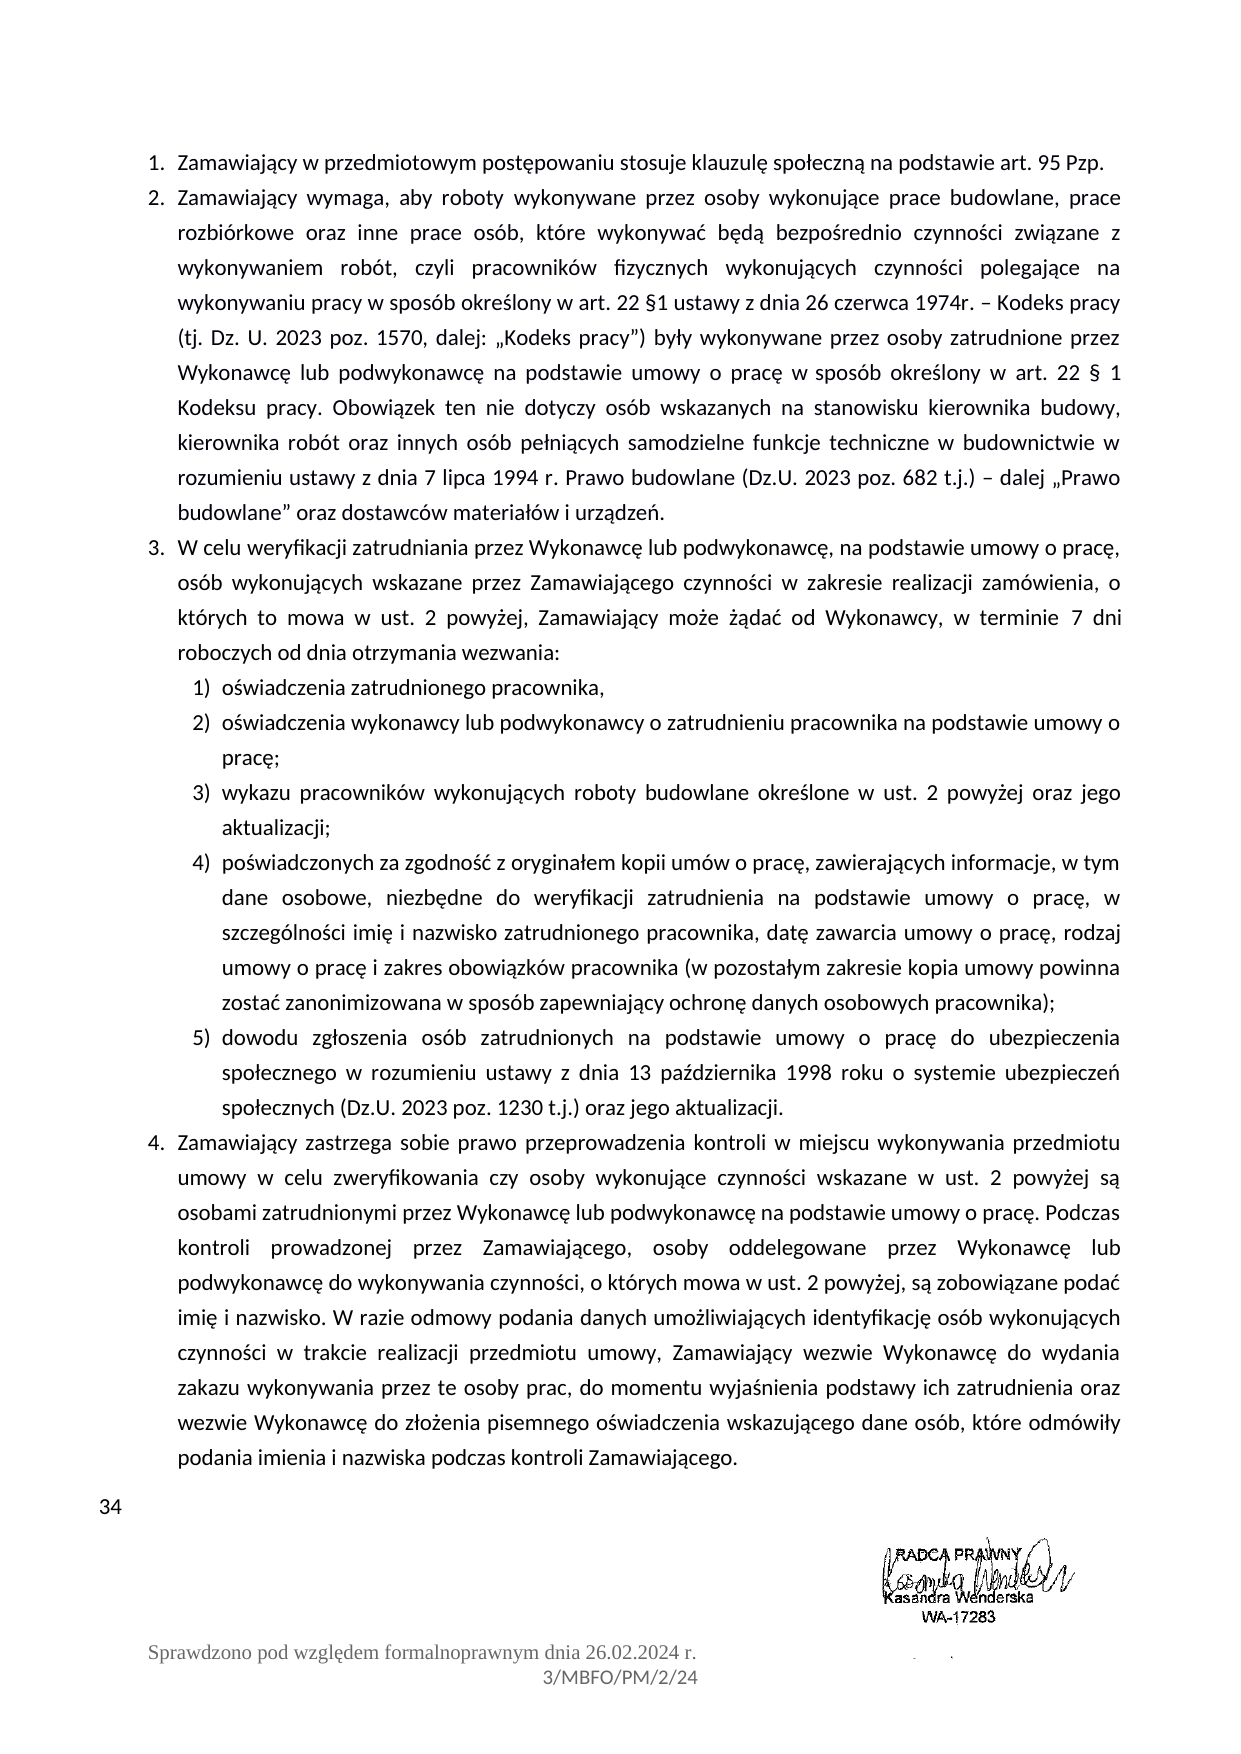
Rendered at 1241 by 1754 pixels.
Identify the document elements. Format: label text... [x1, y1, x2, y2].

list Zamawiający wymaga, aby roboty wykonywane przez osoby wykonujące prace budowlane, prace rozbiórkowe oraz inne prace osób, które wykonywać będą bezpośrednio czynności związane z wykonywaniem robót, czyli pracowników fizycznych wykonujących czynności polegające na wykonywaniu pracy w sposób określony w art. 22 §1 ustawy z dnia 26 czerwca 1974r. – Kodeks pracy (tj. Dz. U. 2023 poz. 1570, dalej: „Kodeks pracy”) były wykonywane przez osoby zatrudnione przez Wykonawcę lub podwykonawcę na podstawie umowy o pracę w sposób określony w art. 22 § 1 Kodeksu pracy. Obowiązek ten nie dotyczy osób wskazanych na stanowisku kierownika budowy, kierownika robót oraz innych osób pełniących samodzielne funkcje techniczne w budownictwie w rozumieniu ustawy z dnia 7 lipca 1994 r. Prawo budowlane (Dz.U. 2023 poz. 682 t.j.) – dalej „Prawo budowlane” oraz dostawców materiałów i urządzeń. [148, 183, 1122, 526]
list W celu weryfikacji zatrudniania przez Wykonawcę lub podwykonawcę, na podstawie umowy o pracę, osób wykonujących wskazane przez Zamawiającego czynności w zakresie realizacji zamówienia, o których to mowa w ust. 2 powyżej, Zamawiający może żądać od Wykonawcy, w terminie 7 dni roboczych od dnia otrzymania wezwania: [148, 533, 1122, 666]
list dowodu zgłoszenia osób zatrudnionych na podstawie umowy o pracę do ubezpieczenia społecznego w rozumieniu ustawy z dnia 13 października 1998 roku o systemie ubezpieczeń społecznych (Dz.U. 2023 poz. 1230 t.j.) oraz jego aktualizacji. [192, 1023, 1122, 1121]
list wykazu pracowników wykonujących roboty budowlane określone w ust. 2 powyżej oraz jego aktualizacji; [192, 778, 1122, 841]
list poświadczonych za zgodność z oryginałem kopii umów o pracę, zawierających informacje, w tym dane osobowe, niezbędne do weryfikacji zatrudnienia na podstawie umowy o pracę, w szczególności imię i nazwisko zatrudnionego pracownika, datę zawarcia umowy o pracę, rodzaj umowy o pracę i zakres obowiązków pracownika (w pozostałym zakresie kopia umowy powinna zostać zanonimizowana w sposób zapewniający ochronę danych osobowych pracownika); [192, 848, 1122, 1016]
list Zamawiający zastrzega sobie prawo przeprowadzenia kontroli w miejscu wykonywania przedmiotu umowy w celu zweryfikowania czy osoby wykonujące czynności wskazane w ust. 2 powyżej są osobami zatrudnionymi przez Wykonawcę lub podwykonawcę na podstawie umowy o pracę. Podczas kontroli prowadzonej przez Zamawiającego, osoby oddelegowane przez Wykonawcę lub podwykonawcę do wykonywania czynności, o których mowa w ust. 2 powyżej, są zobowiązane podać imię i nazwisko. W razie odmowy podania danych umożliwiających identyfikację osób wykonujących czynności w trakcie realizacji przedmiotu umowy, Zamawiający wezwie Wykonawcę do wydania zakazu wykonywania przez te osoby prac, do momentu wyjaśnienia podstawy ich zatrudnienia oraz wezwie Wykonawcę do złożenia pisemnego oświadczenia wskazującego dane osób, które odmówiły podania imienia i nazwiska podczas kontroli Zamawiającego. [148, 1128, 1122, 1471]
list oświadczenia zatrudnionego pracownika, [192, 673, 1122, 701]
list oświadczenia wykonawcy lub podwykonawcy o zatrudnieniu pracownika na podstawie umowy o pracę; [192, 708, 1122, 771]
list Zamawiający w przedmiotowym postępowaniu stosuje klauzulę społeczną na podstawie art. 95 Pzp. [148, 148, 1122, 176]
